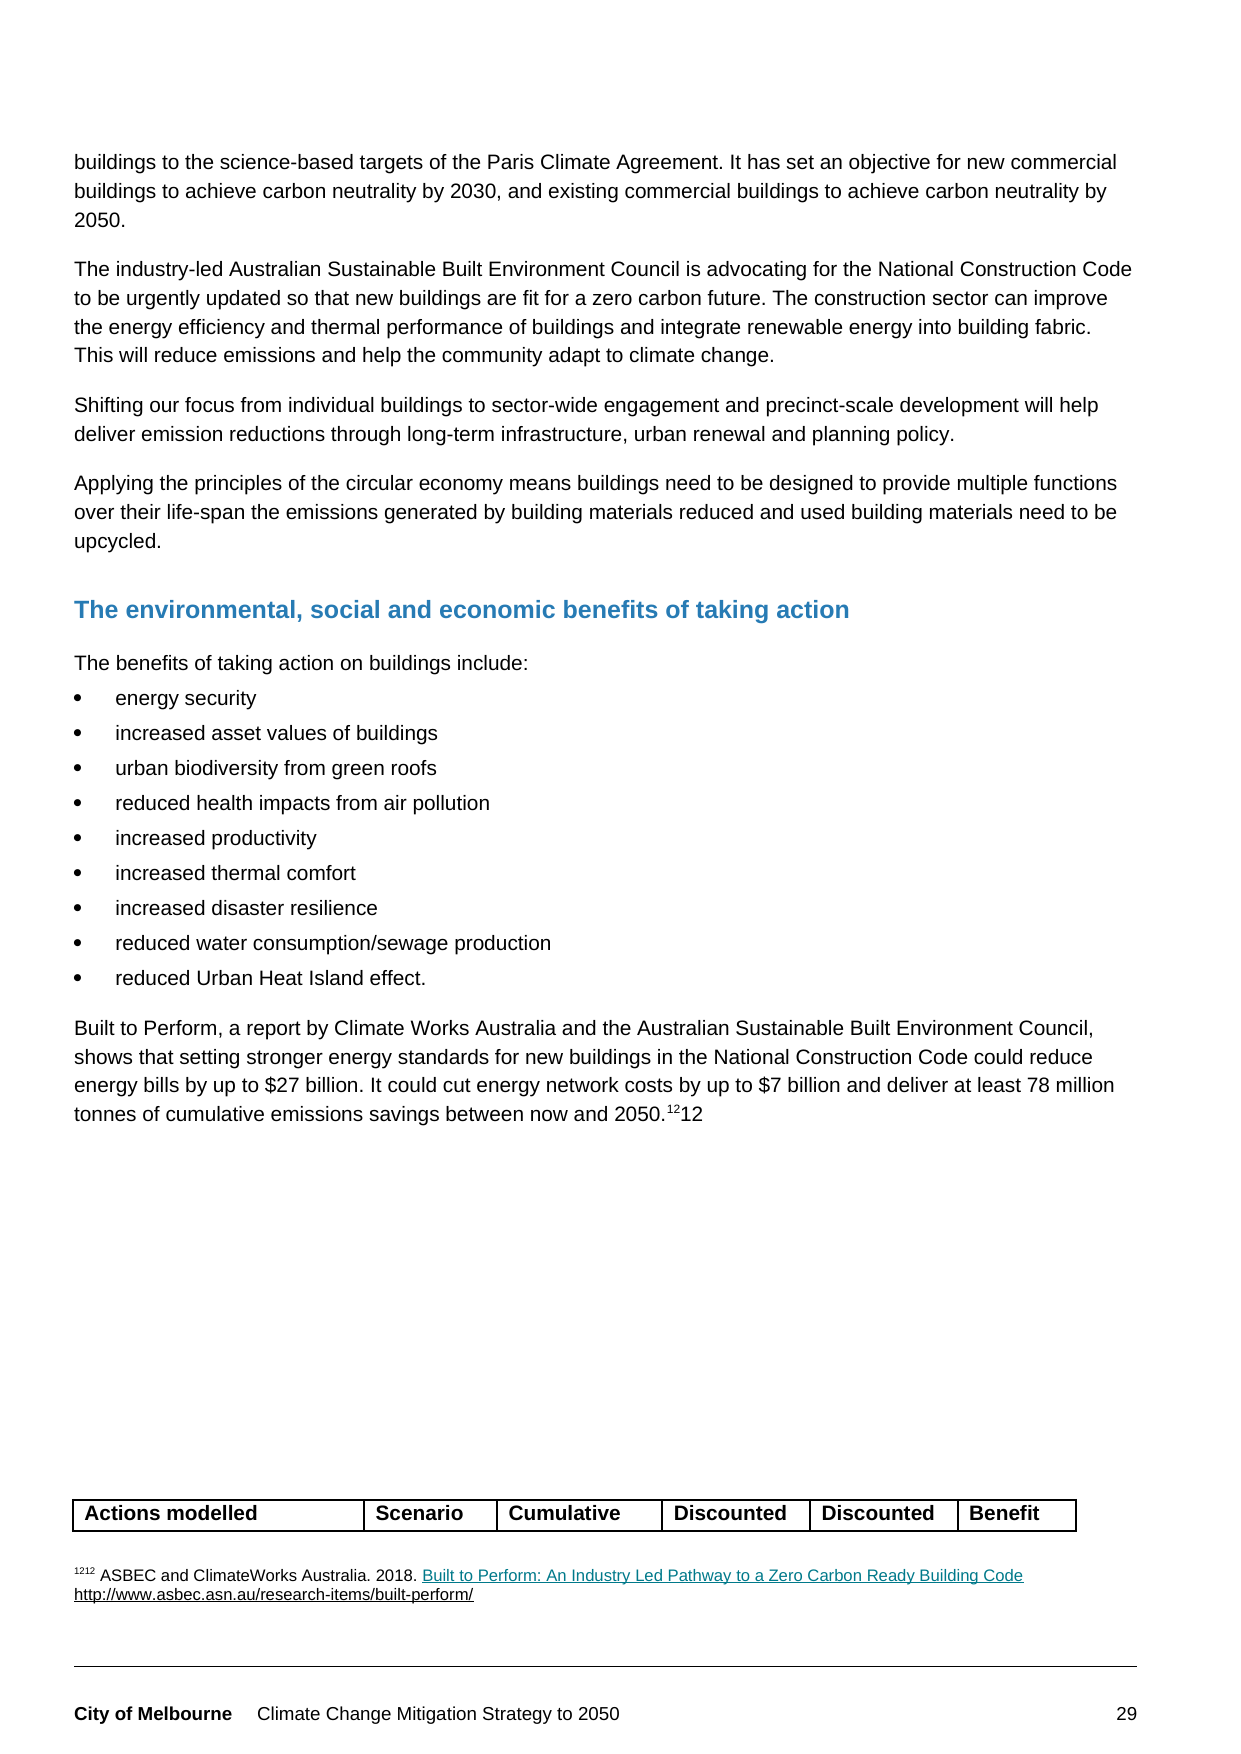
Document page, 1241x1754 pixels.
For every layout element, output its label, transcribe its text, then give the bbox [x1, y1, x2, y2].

list The benefits of taking action on buildings include: [74, 650, 1137, 674]
text Applying the principles of the circular economy means buildings need to be designed to provide multiple functions over their life-span the emissions generated by building materials reduced and used building materials need to be upcycled. [74, 471, 1137, 553]
list energy security [74, 685, 1137, 709]
list increased productivity [74, 826, 1137, 850]
text Shifting our focus from individual buildings to sector-wide engagement and precinct-scale development will help deliver emission reductions through long-term infrastructure, urban renewal and planning policy. [74, 393, 1137, 446]
text The industry-led Australian Sustainable Built Environment Council is advocating for the National Construction Code to be urgently updated so that new buildings are fit for a zero carbon future. The construction sector can improve the energy efficiency and thermal performance of buildings and integrate renewable energy into building fabric. This will reduce emissions and help the community adapt to climate change. [74, 257, 1137, 367]
list increased asset values of buildings [74, 720, 1137, 744]
list reduced health impacts from air pollution [74, 791, 1137, 815]
list urban biodiversity from green roofs [74, 756, 1137, 779]
table_header Actions modelled [74, 1501, 363, 1529]
list increased thermal comfort [74, 861, 1137, 885]
text Built to Perform, a report by Climate Works Australia and the Australian Sustainable Built Environment Council, shows that setting stronger energy standards for new buildings in the National Construction Code could reduce energy bills by up to $27 billion. It could cut energy network costs by up to $7 billion and deliver at least 78 million tonnes of cumulative emissions savings between now and 2050.12 [74, 1016, 1137, 1126]
list reduced Urban Heat Island effect. [74, 966, 1137, 990]
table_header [498, 1501, 661, 1529]
table_header Benefit cost ratio [959, 1501, 1075, 1529]
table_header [663, 1501, 809, 1529]
table_header Scenario [365, 1501, 496, 1529]
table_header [811, 1501, 957, 1529]
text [74, 150, 1137, 231]
list increased disaster resilience [74, 896, 1137, 920]
subtitle The environmental, social and economic benefits of taking action [74, 595, 1137, 624]
list reduced water consumption/sewage production [74, 931, 1137, 955]
